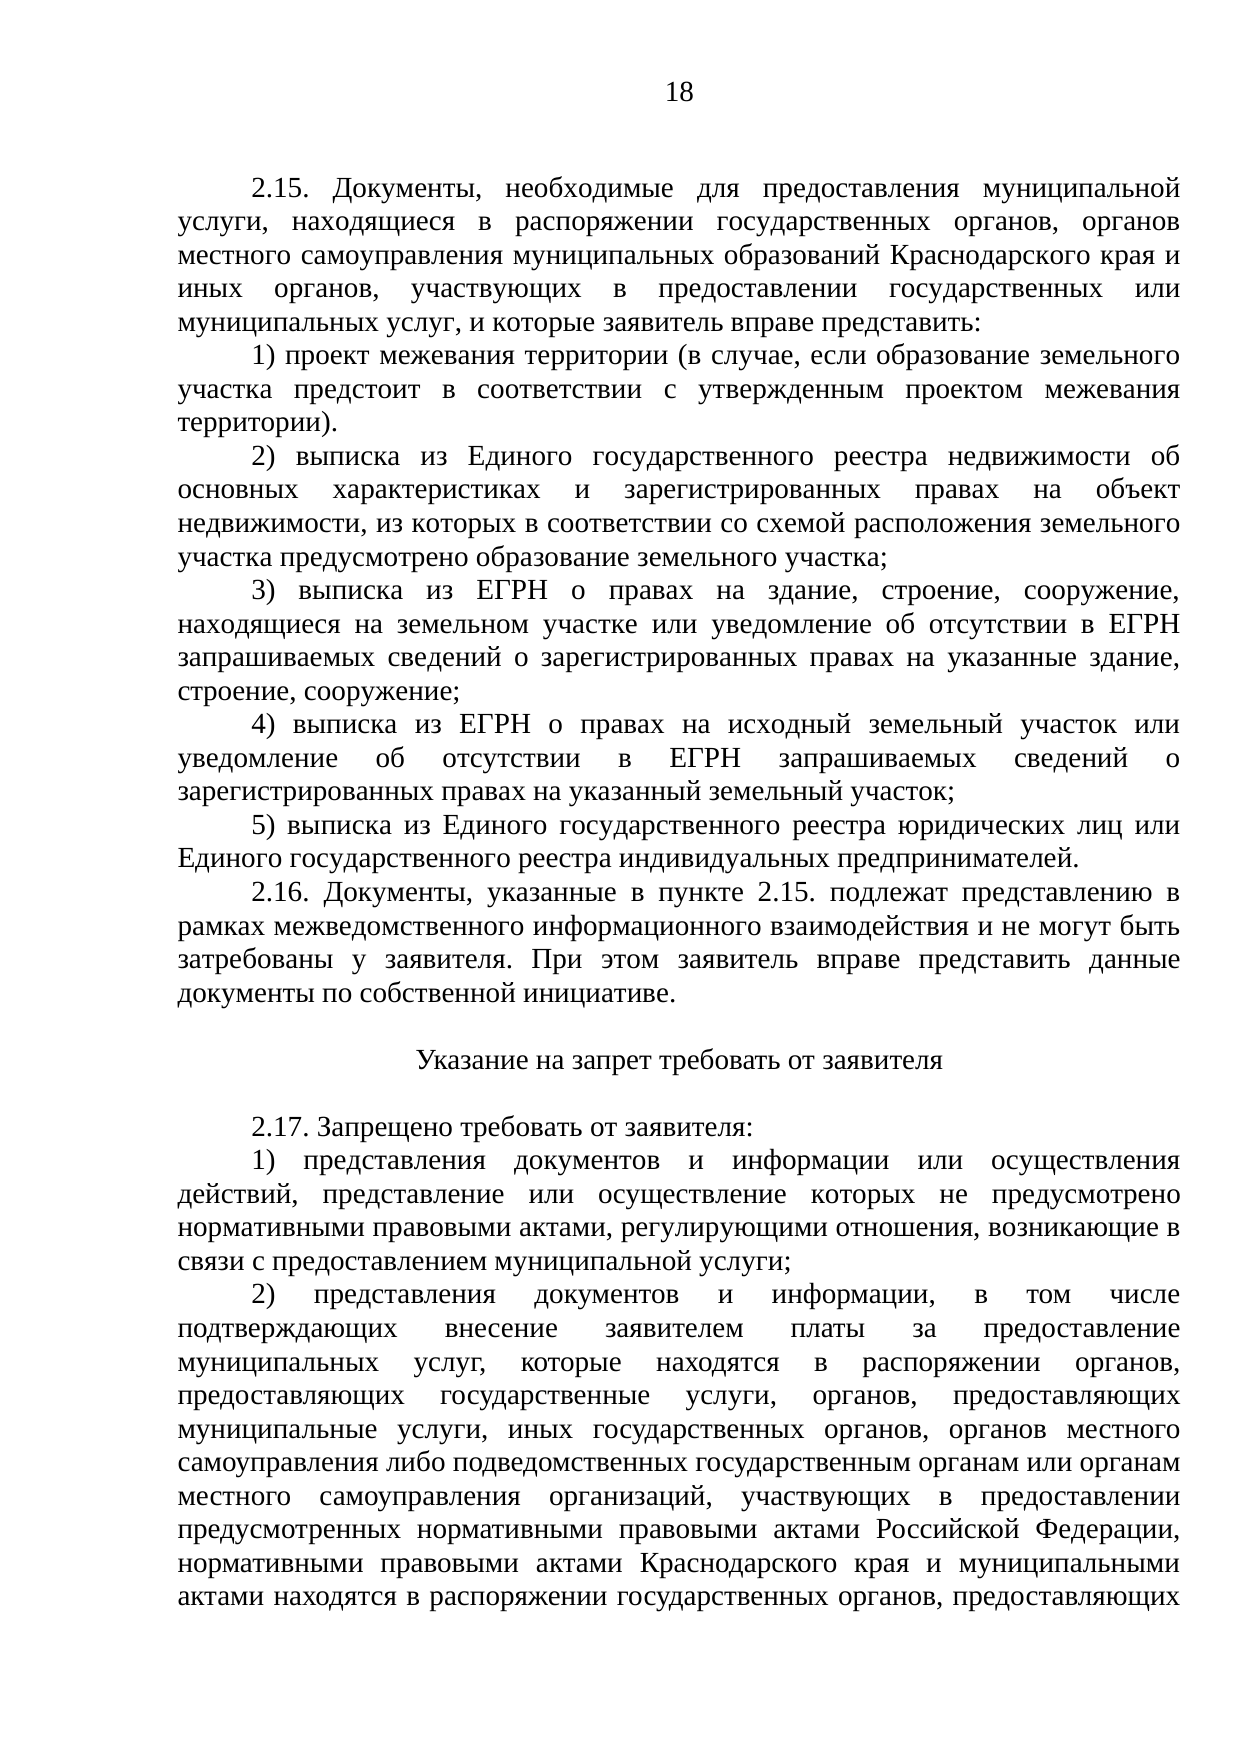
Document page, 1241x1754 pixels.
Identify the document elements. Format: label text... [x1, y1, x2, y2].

text 2) выписка из Единого государственного реестра недвижимости об основных характеристиках и зарегистрированных правах на объект недвижимости, из которых в соответствии со схемой расположения земельного участка предусмотрено образование земельного участка; [177, 438, 1181, 572]
text 2.15. Документы, необходимые для предоставления муниципальной услуги, находящиеся в распоряжении государственных органов, органов местного самоуправления муниципальных образований Краснодарского края и иных органов, участвующих в предоставлении государственных или муниципальных услуг, и которые заявитель вправе представить: [177, 170, 1181, 337]
text 4) выписка из ЕГРН о правах на исходный земельный участок или уведомление об отсутствии в ЕГРН запрашиваемых сведений о зарегистрированных правах на указанный земельный участок; [177, 706, 1181, 807]
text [177, 1277, 1181, 1612]
text 1) представления документов и информации или осуществления действий, представление или осуществление которых не предусмотрено нормативными правовыми актами, регулирующими отношения, возникающие в связи с предоставлением муниципальной услуги; [177, 1142, 1181, 1277]
text 3) выписка из ЕГРН о правах на здание, строение, сооружение, находящиеся на земельном участке или уведомление об отсутствии в ЕГРН запрашиваемых сведений о зарегистрированных правах на указанные здание, строение, сооружение; [177, 572, 1181, 706]
text 2.16. Документы, указанные в пункте 2.15. подлежат представлению в рамках межведомственного информационного взаимодействия и не могут быть затребованы у заявителя. При этом заявитель вправе представить данные документы по собственной инициативе. [177, 874, 1181, 1008]
text 5) выписка из Единого государственного реестра юридических лиц или Единого государственного реестра индивидуальных предпринимателей. [177, 807, 1181, 874]
text 2.17. Запрещено требовать от заявителя: [177, 1109, 1181, 1142]
text 1) проект межевания территории (в случае, если образование земельного участка предстоит в соответствии с утвержденным проектом межевания территории). [177, 337, 1181, 438]
text Указание на запрет требовать от заявителя [177, 1042, 1181, 1075]
